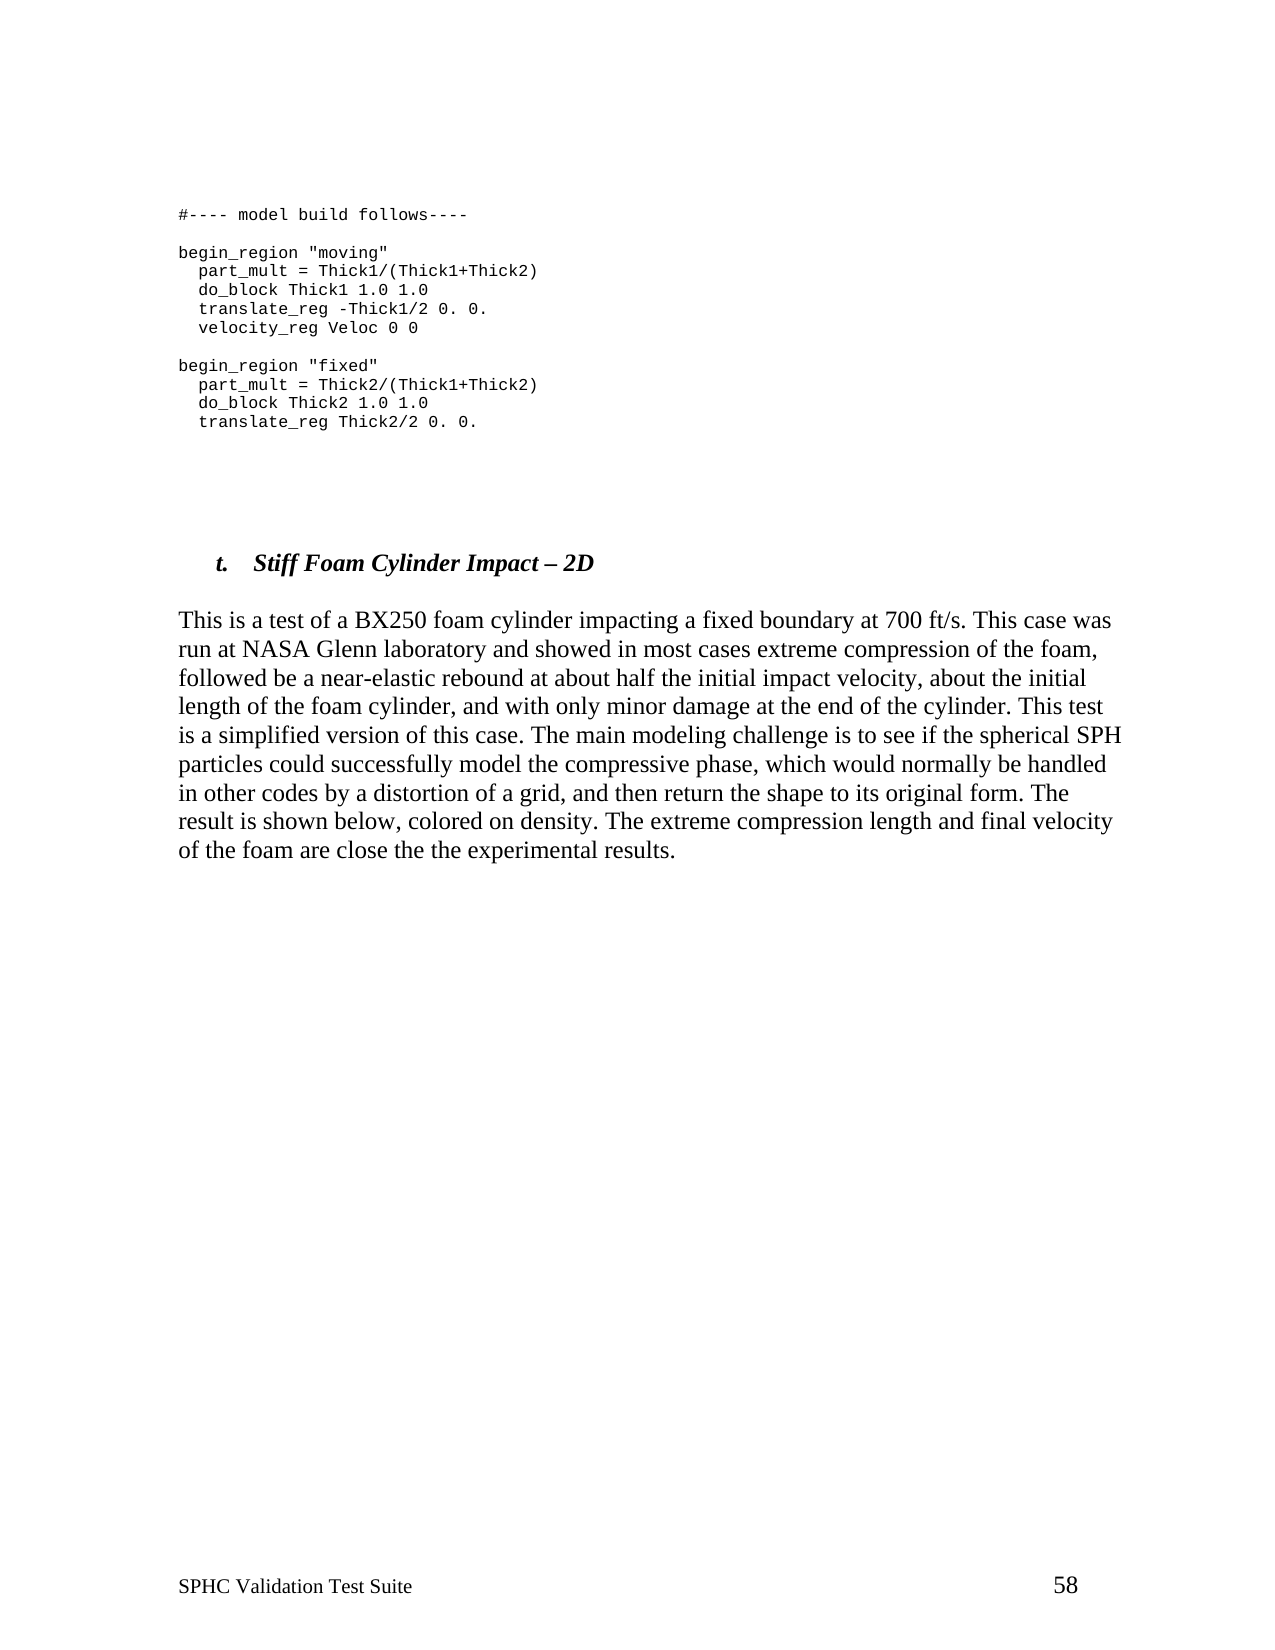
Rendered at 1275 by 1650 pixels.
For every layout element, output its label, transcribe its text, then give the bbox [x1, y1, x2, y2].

text begin_region "moving" [178, 244, 1125, 263]
text part_mult = Thick2/(Thick1+Thick2) [178, 376, 1125, 395]
text translate_reg Thick2/2 0. 0. [178, 414, 1125, 433]
text part_mult = Thick1/(Thick1+Thick2) [178, 263, 1125, 282]
subtitle Stiff Foam Cylinder Impact – 2D [216, 548, 1125, 576]
text velocity_reg Veloc 0 0 [178, 319, 1125, 338]
text #---- model build follows---- [178, 206, 1125, 225]
text do_block Thick2 1.0 1.0 [178, 395, 1125, 414]
text do_block Thick1 1.0 1.0 [178, 282, 1125, 301]
text translate_reg -Thick1/2 0. 0. [178, 301, 1125, 319]
text begin_region "fixed" [178, 357, 1125, 376]
text This is a test of a BX250 foam cylinder impacting a fixed boundary at 700 ft/s. This case was run at NASA Glenn laboratory and showed in most cases extreme compression of the foam, followed be a near-elastic rebound at about half the initial impact velocity, about the initial length of the foam cylinder, and with only minor damage at the end of the cylinder. This test is a simplified version of this case. The main modeling challenge is to see if the spherical SPH particles could successfully model the compressive phase, which would normally be handled in other codes by a distortion of a grid, and then return the shape to its original form. The result is shown below, colored on density. The extreme compression length and final velocity of the foam are close the the experimental results. [178, 605, 1125, 864]
